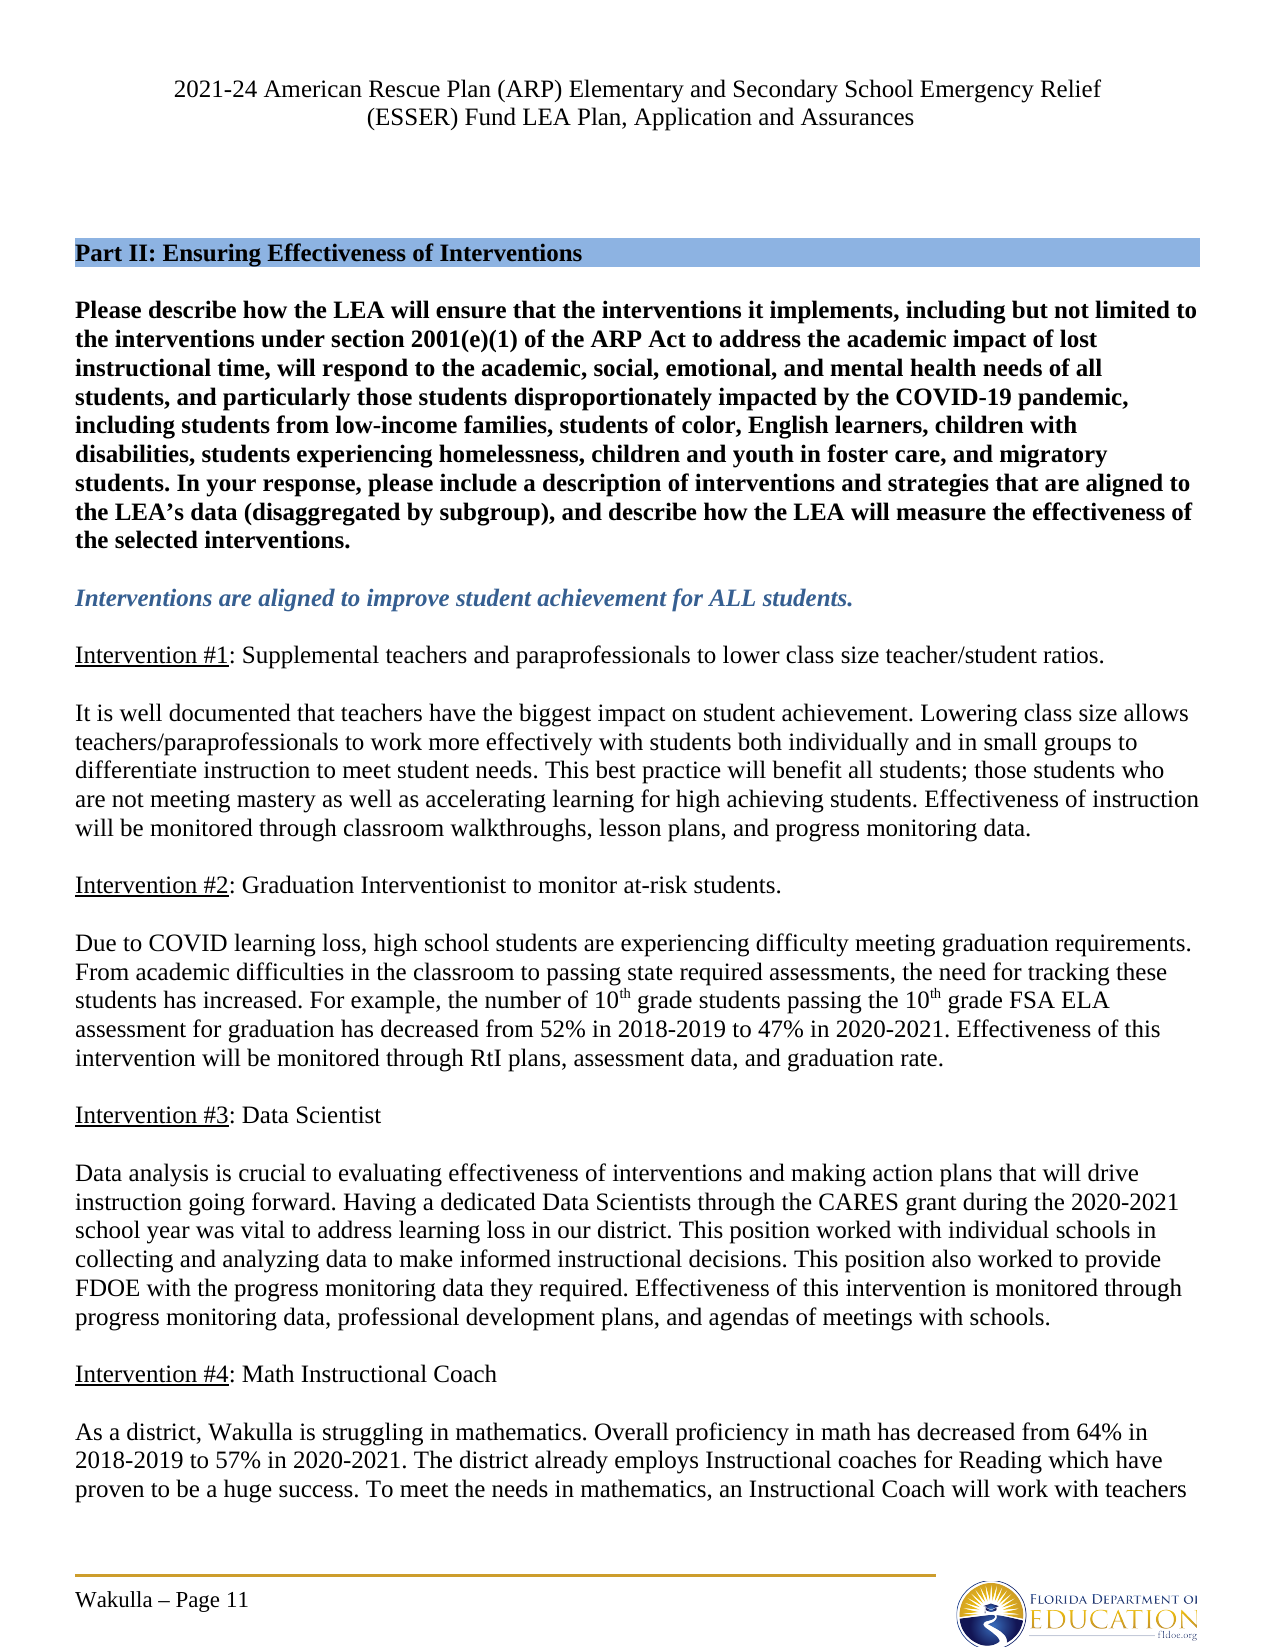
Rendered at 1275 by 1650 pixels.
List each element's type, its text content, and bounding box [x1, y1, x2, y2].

picture [956, 1581, 1197, 1647]
text Please describe how the LEA will ensure that the interventions it implements, including but not limited to the interventions under section 2001(e)(1) of the ARP Act to address the academic impact of lost instructional time, will respond to the academic, social, emotional, and mental health needs of all students, and particularly those students disproportionately impacted by the COVID-19 pandemic, including students from low-income families, students of color, English learners, children with disabilities, students experiencing homelessness, children and youth in foster care, and migratory students. In your response, please include a description of interventions and strategies that are aligned to the LEA’s data (disaggregated by subgroup), and describe how the LEA will measure the effectiveness of the selected interventions. [75, 295, 1200, 554]
text It is well documented that teachers have the biggest impact on student achievement. Lowering class size allows teachers/paraprofessionals to work more effectively with students both individually and in small groups to differentiate instruction to meet student needs. This best practice will benefit all students; those students who are not meeting mastery as well as accelerating learning for high achieving students. Effectiveness of instruction will be monitored through classroom walkthroughs, lesson plans, and progress monitoring data. [75, 698, 1200, 842]
text Intervention #4: Math Instructional Coach [75, 1359, 1200, 1388]
text Part II: Ensuring Effectiveness of Interventions [75, 238, 1200, 267]
text Due to COVID learning loss, high school students are experiencing difficulty meeting graduation requirements. From academic difficulties in the classroom to passing state required assessments, the need for tracking these students has increased. For example, the number of 10th grade students passing the 10th grade FSA ELA assessment for graduation has decreased from 52% in 2018-2019 to 47% in 2020-2021. Effectiveness of this intervention will be monitored through RtI plans, assessment data, and graduation rate. [75, 928, 1200, 1072]
text Data analysis is crucial to evaluating effectiveness of interventions and making action plans that will drive instruction going forward. Having a dedicated Data Scientists through the CARES grant during the 2020-2021 school year was vital to address learning loss in our district. This position worked with individual schools in collecting and analyzing data to make informed instructional decisions. This position also worked to provide FDOE with the progress monitoring data they required. Effectiveness of this intervention is monitored through progress monitoring data, professional development plans, and agendas of meetings with schools. [75, 1158, 1200, 1330]
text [75, 1417, 1200, 1503]
text Intervention #1: Supplemental teachers and paraprofessionals to lower class size teacher/student ratios. [75, 640, 1200, 669]
text Interventions are aligned to improve student achievement for ALL students. [75, 583, 1200, 612]
text Intervention #2: Graduation Interventionist to monitor at-risk students. [75, 870, 1200, 899]
text Intervention #3: Data Scientist [75, 1100, 1200, 1129]
